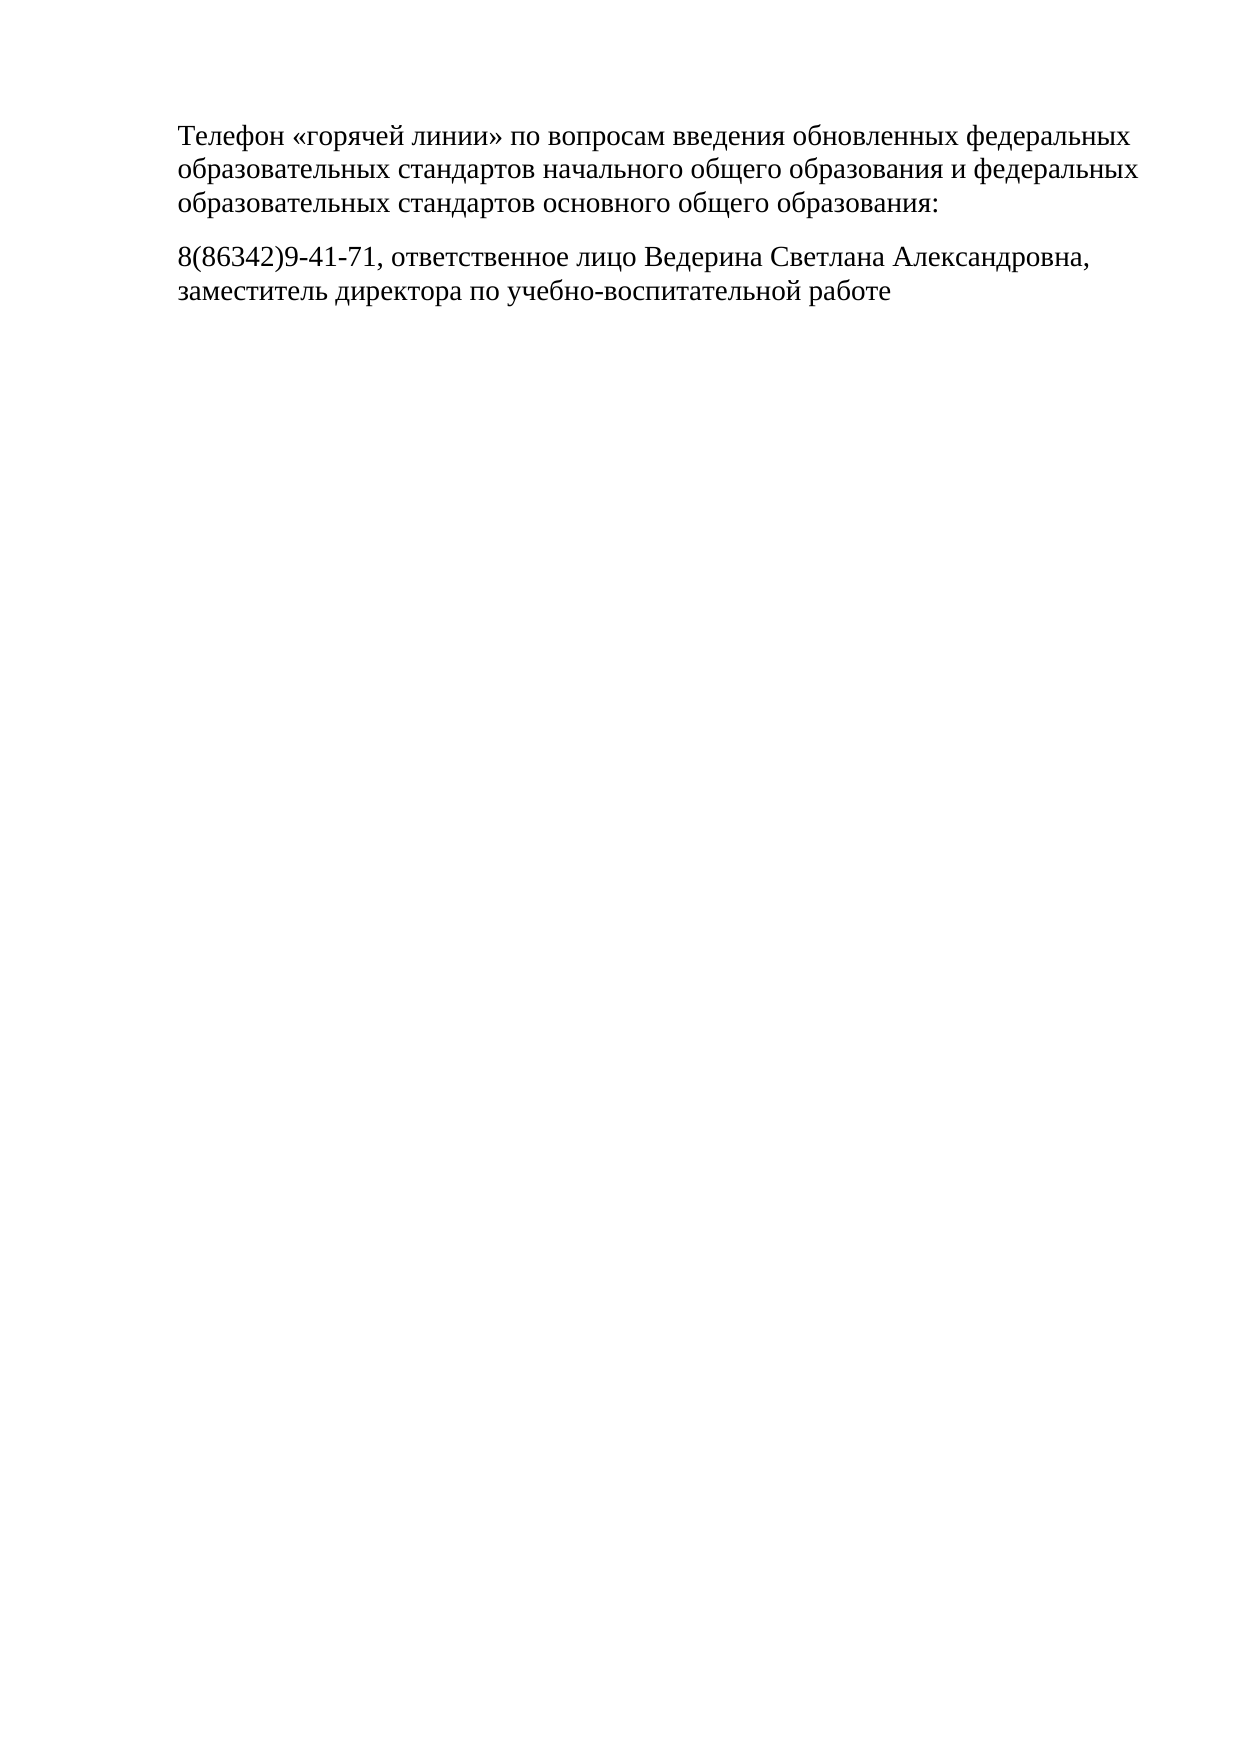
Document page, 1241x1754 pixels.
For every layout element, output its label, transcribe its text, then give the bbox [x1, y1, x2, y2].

text Телефон «горячей линии» по вопросам введения обновленных федеральных образовательных стандартов начального общего образования и федеральных образовательных стандартов основного общего образования: [177, 118, 1152, 219]
text 8(86342)9-41-71, ответственное лицо Ведерина Светлана Александровна, заместитель директора по учебно-воспитательной работе [177, 239, 1152, 307]
